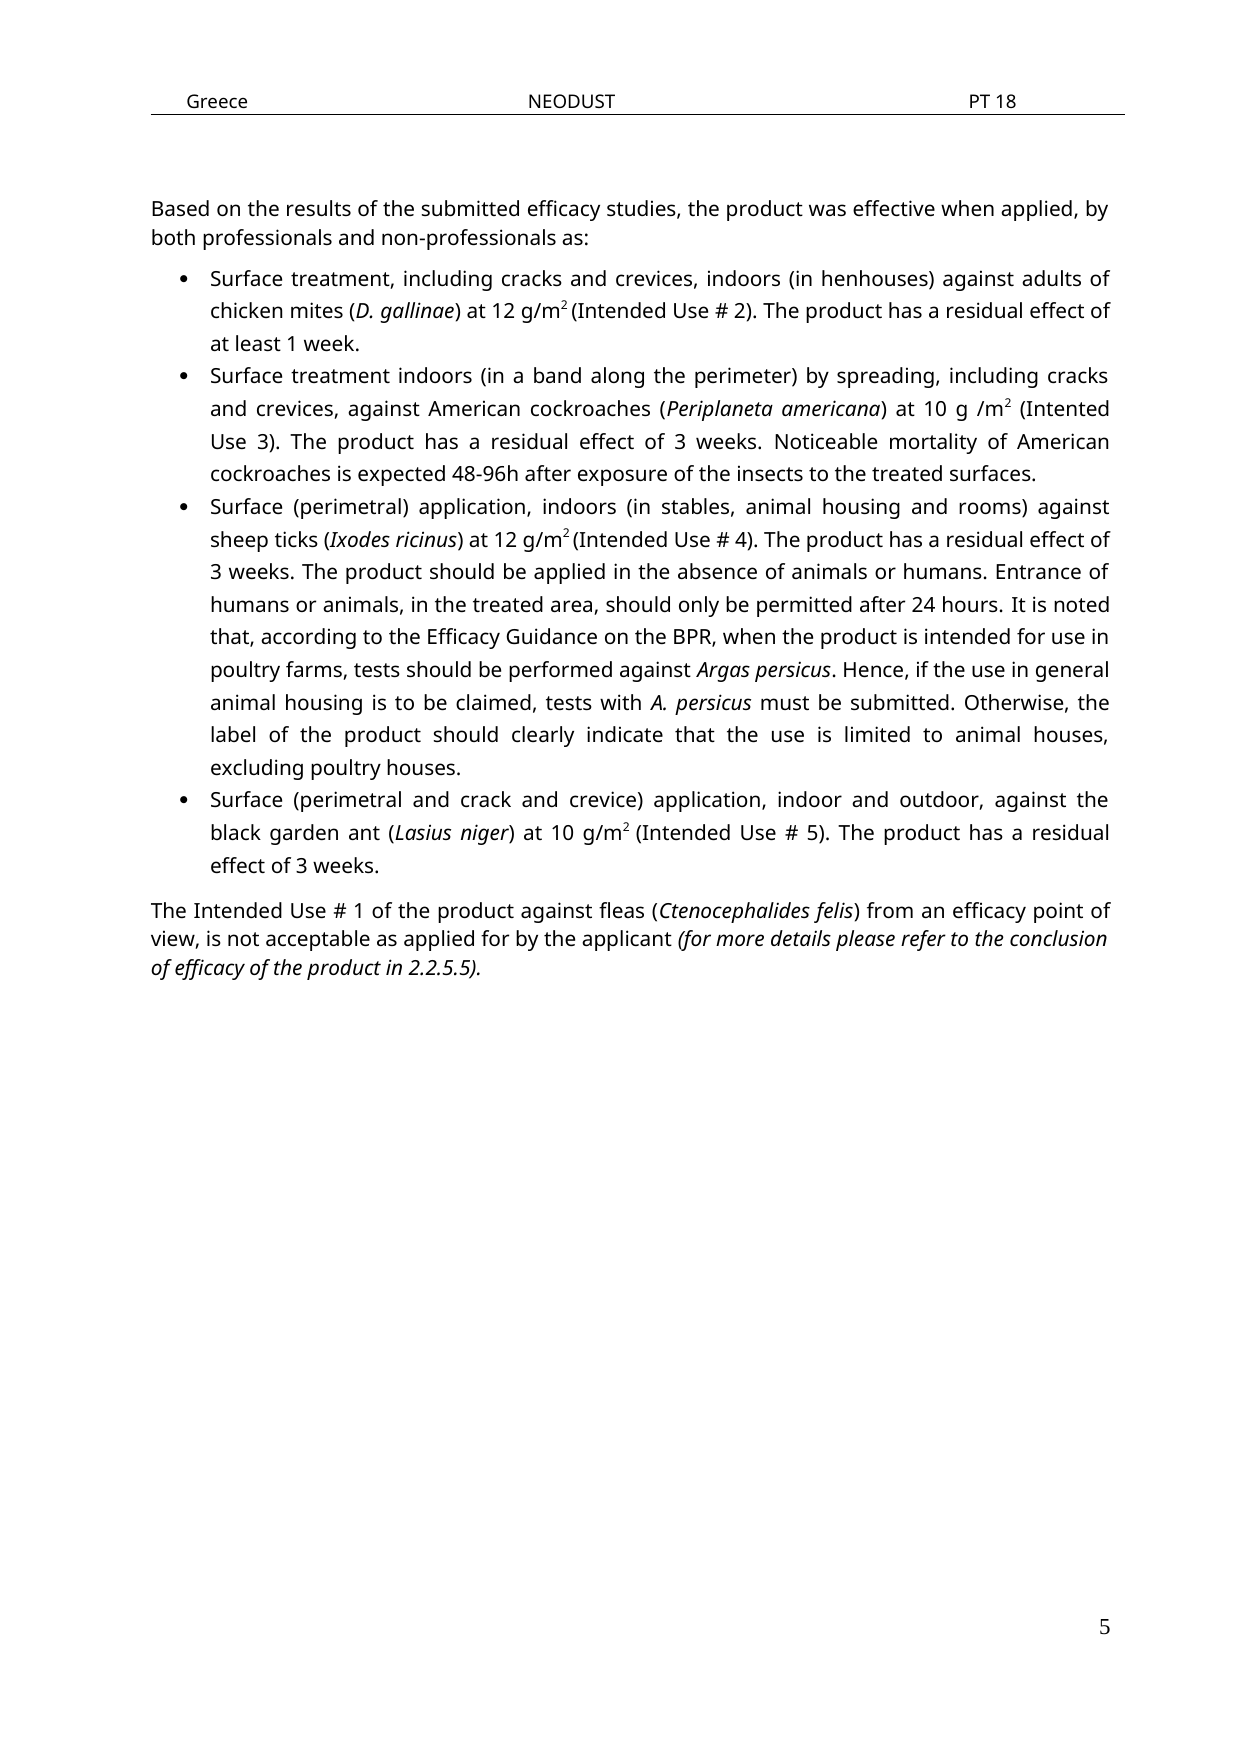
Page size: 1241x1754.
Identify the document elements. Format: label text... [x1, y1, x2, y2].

list Surface treatment, including cracks and crevices, indoors (in henhouses) against adults of chicken mites (D. gallinae) at 12 g/m2 (Intended Use # 2). The product has a residual effect of at least 1 week. [180, 264, 1110, 357]
list Surface treatment indoors (in a band along the perimeter) by spreading, including cracks and crevices, against American cockroaches (Periplaneta americana) at 10 g /m2 (Intented Use 3). The product has a residual effect of 3 weeks. Noticeable mortality of American cockroaches is expected 48-96h after exposure of the insects to the treated surfaces. [180, 362, 1110, 488]
list Surface (perimetral) application, indoors (in stables, animal housing and rooms) against sheep ticks (Ixodes ricinus) at 12 g/m2 (Intended Use # 4). The product has a residual effect of 3 weeks. The product should be applied in the absence of animals or humans. Entrance of humans or animals, in the treated area, should only be permitted after 24 hours. It is noted that, according to the Efficacy Guidance on the BPR, when the product is intended for use in poultry farms, tests should be performed against Argas persicus. Hence, if the use in general animal housing is to be claimed, tests with A. persicus must be submitted. Otherwise, the label of the product should clearly indicate that the use is limited to animal houses, excluding poultry houses. [180, 492, 1110, 781]
text The Intended Use # 1 of the product against fleas (Ctenocephalides felis) from an efficacy point of view, is not acceptable as applied for by the applicant (for more details please refer to the conclusion of efficacy of the product in 2.2.5.5). [151, 896, 1110, 981]
text Based on the results of the submitted efficacy studies, the product was effective when applied, by both professionals and non-professionals as: [151, 194, 1110, 251]
list Surface (perimetral and crack and crevice) application, indoor and outdoor, against the black garden ant (Lasius niger) at 10 g/m2 (Intended Use # 5). The product has a residual effect of 3 weeks. [180, 786, 1110, 879]
